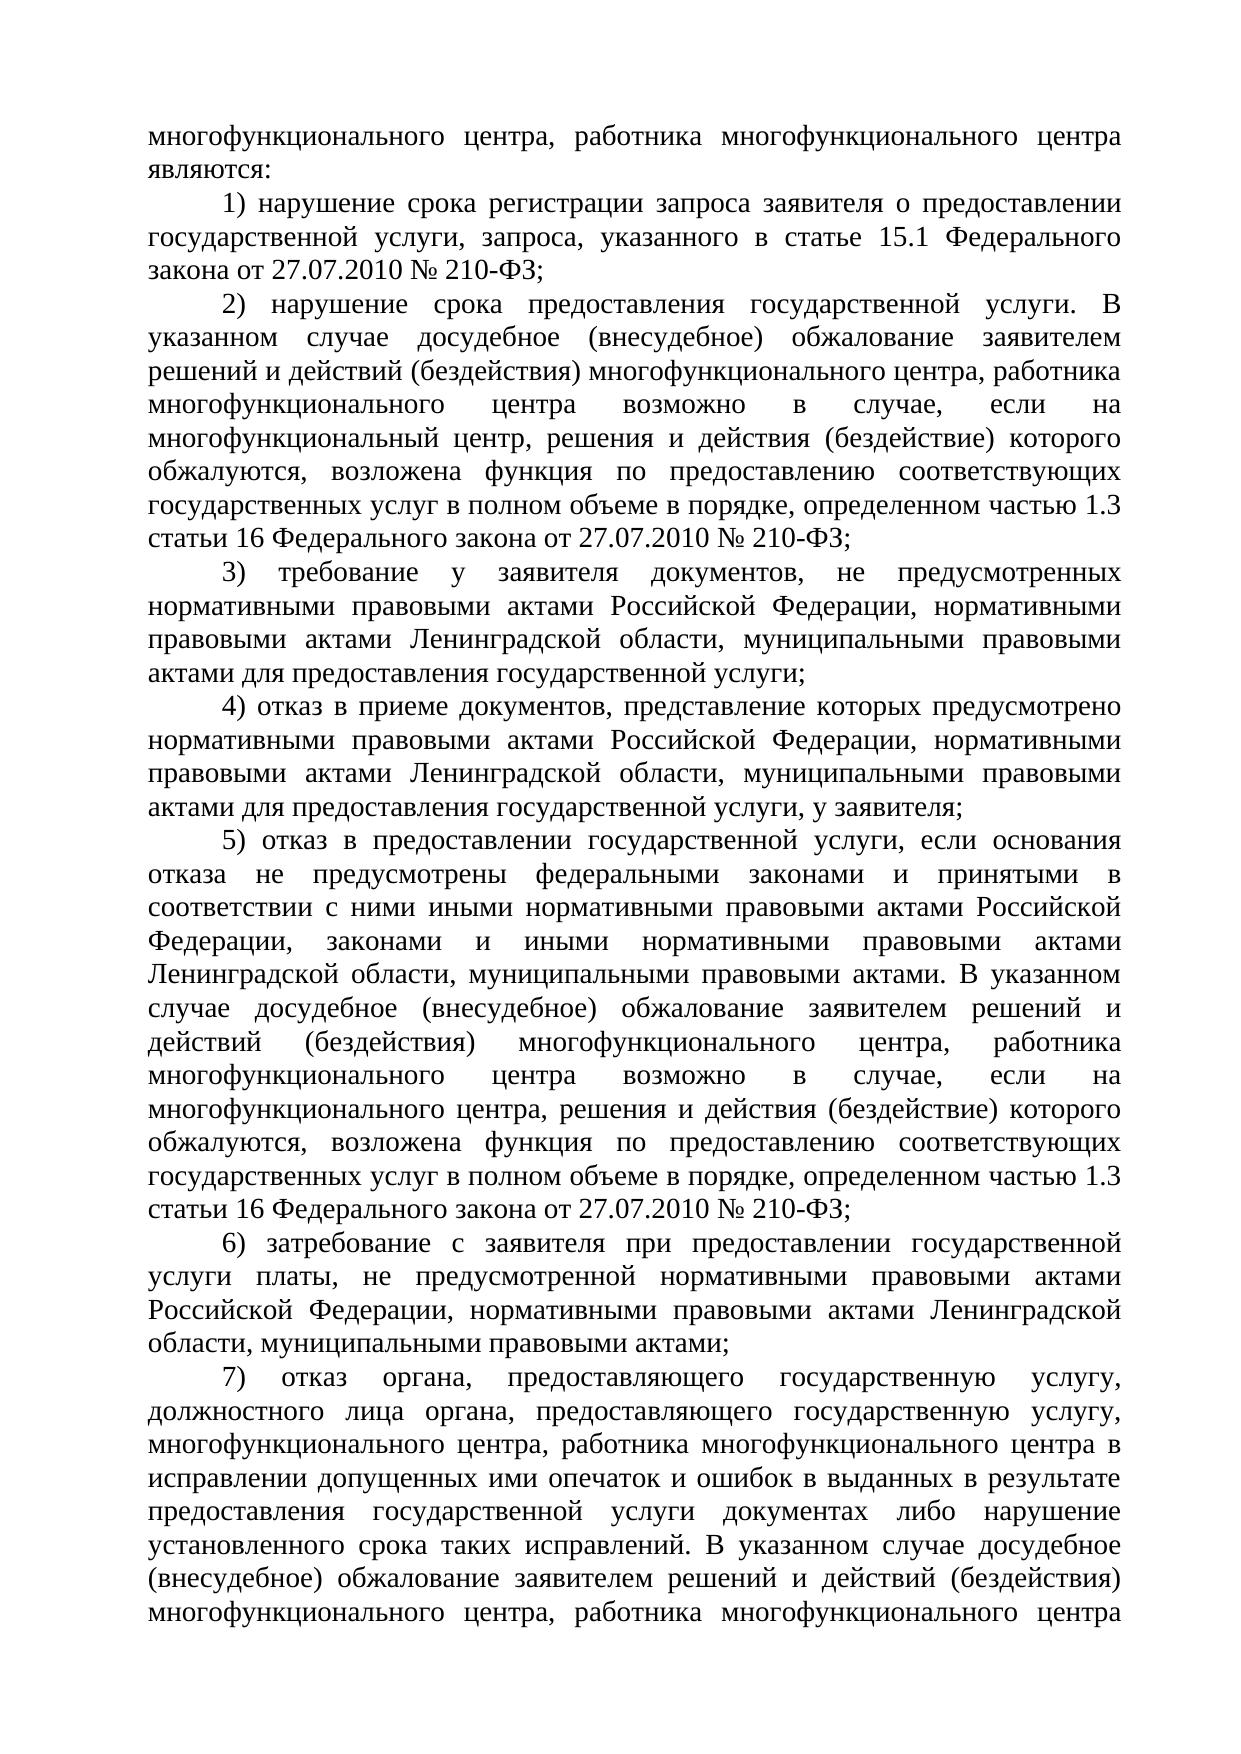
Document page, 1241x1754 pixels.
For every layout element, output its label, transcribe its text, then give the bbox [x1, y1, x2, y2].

text 6) затребование с заявителя при предоставлении государственной услуги платы, не предусмотренной нормативными правовыми актами Российской Федерации, нормативными правовыми актами Ленинградской области, муниципальными правовыми актами; [148, 1225, 1122, 1359]
text 5) отказ в предоставлении государственной услуги, если основания отказа не предусмотрены федеральными законами и принятыми в соответствии с ними иными нормативными правовыми актами Российской Федерации, законами и иными нормативными правовыми актами Ленинградской области, муниципальными правовыми актами. В указанном случае досудебное (внесудебное) обжалование заявителем решений и действий (бездействия) многофункционального центра, работника многофункционального центра возможно в случае, если на многофункционального центра, решения и действия (бездействие) которого обжалуются, возложена функция по предоставлению соответствующих государственных услуг в полном объеме в порядке, определенном частью 1.3 статьи 16 Федерального закона от 27.07.2010 № 210-ФЗ; [148, 822, 1122, 1225]
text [148, 118, 1122, 185]
text 3) требование у заявителя документов, не предусмотренных нормативными правовыми актами Российской Федерации, нормативными правовыми актами Ленинградской области, муниципальными правовыми актами для предоставления государственной услуги; [148, 554, 1122, 688]
text 4) отказ в приеме документов, представление которых предусмотрено нормативными правовыми актами Российской Федерации, нормативными правовыми актами Ленинградской области, муниципальными правовыми актами для предоставления государственной услуги, у заявителя; [148, 688, 1122, 822]
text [148, 1359, 1122, 1627]
text 1) нарушение срока регистрации запроса заявителя о предоставлении государственной услуги, запроса, указанного в статье 15.1 Федерального закона от 27.07.2010 № 210-ФЗ; [148, 185, 1122, 286]
text 2) нарушение срока предоставления государственной услуги. В указанном случае досудебное (внесудебное) обжалование заявителем решений и действий (бездействия) многофункционального центра, работника многофункционального центра возможно в случае, если на многофункциональный центр, решения и действия (бездействие) которого обжалуются, возложена функция по предоставлению соответствующих государственных услуг в полном объеме в порядке, определенном частью 1.3 статьи 16 Федерального закона от 27.07.2010 № 210-ФЗ; [148, 286, 1122, 554]
